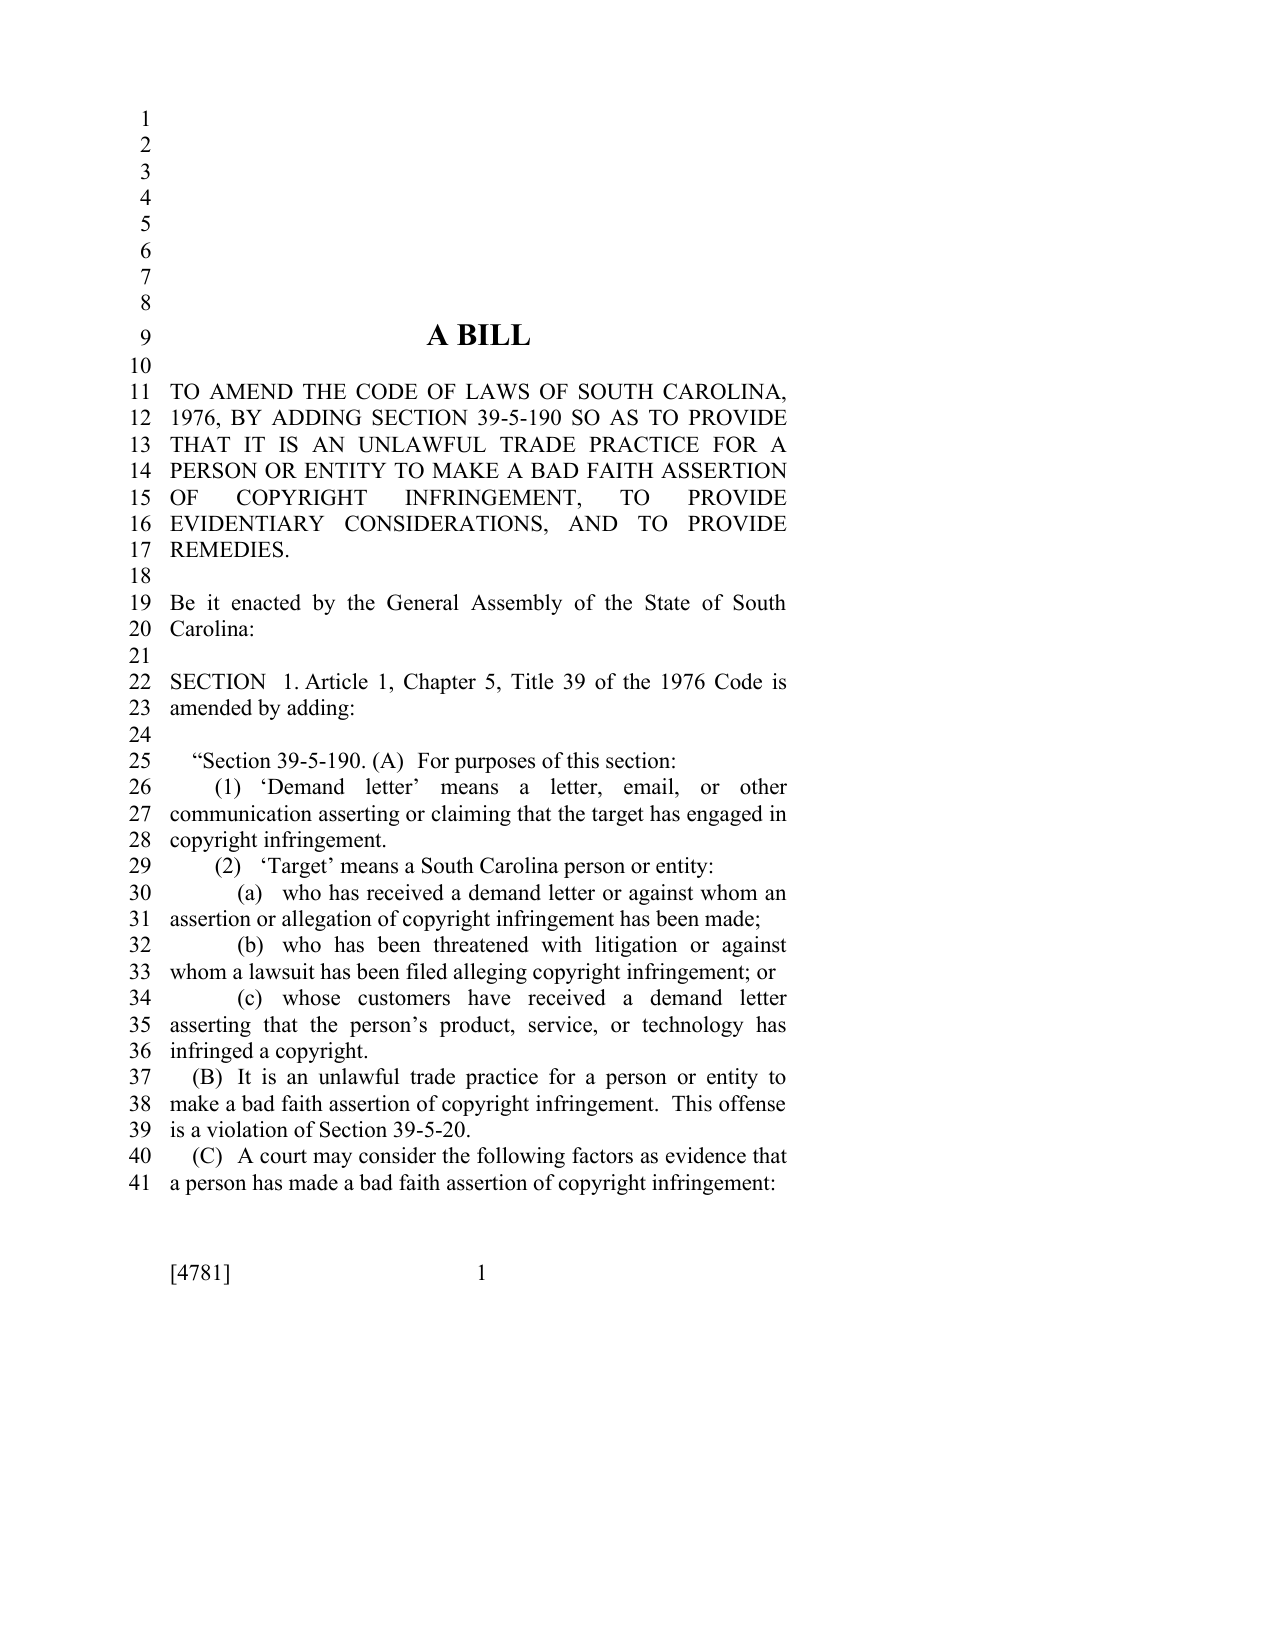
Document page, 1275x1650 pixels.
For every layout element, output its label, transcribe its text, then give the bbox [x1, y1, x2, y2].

text A BILL [169, 316, 787, 352]
text (1) ‘Demand letter’ means a letter, email, or other communication asserting or claiming that the target has engaged in copyright infringement. [169, 773, 787, 852]
text TO AMEND THE CODE OF LAWS OF SOUTH CAROLINA, 1976, BY ADDING SECTION 39-5-190 SO AS TO PROVIDE THAT IT IS AN UNLAWFUL TRADE PRACTICE FOR A PERSON OR ENTITY TO MAKE A BAD FAITH ASSERTION OF COPYRIGHT INFRINGEMENT, TO PROVIDE EVIDENTIARY CONSIDERATIONS, AND TO PROVIDE REMEDIES. [169, 378, 787, 563]
text (a) who has received a demand letter or against whom an assertion or allegation of copyright infringement has been made; [169, 879, 787, 932]
text “Section 39-5-190. (A) For purposes of this section: [169, 747, 787, 773]
text (b) who has been threatened with litigation or against whom a lawsuit has been filed alleging copyright infringement; or [169, 932, 787, 984]
text Be it enacted by the General Assembly of the State of South Carolina: [169, 589, 787, 642]
text (c) whose customers have received a demand letter asserting that the person’s product, service, or technology has infringed a copyright. [169, 984, 787, 1063]
text SECTION 1. Article 1, Chapter 5, Title 39 of the 1976 Code is amended by adding: [169, 668, 787, 721]
text (B) It is an unlawful trade practice for a person or entity to make a bad faith assertion of copyright infringement. This offense is a violation of Section 39-5-20. [169, 1063, 787, 1142]
text (C) A court may consider the following factors as evidence that a person has made a bad faith assertion of copyright infringement: [169, 1142, 787, 1195]
text (2) ‘Target’ means a South Carolina person or entity: [169, 852, 787, 879]
